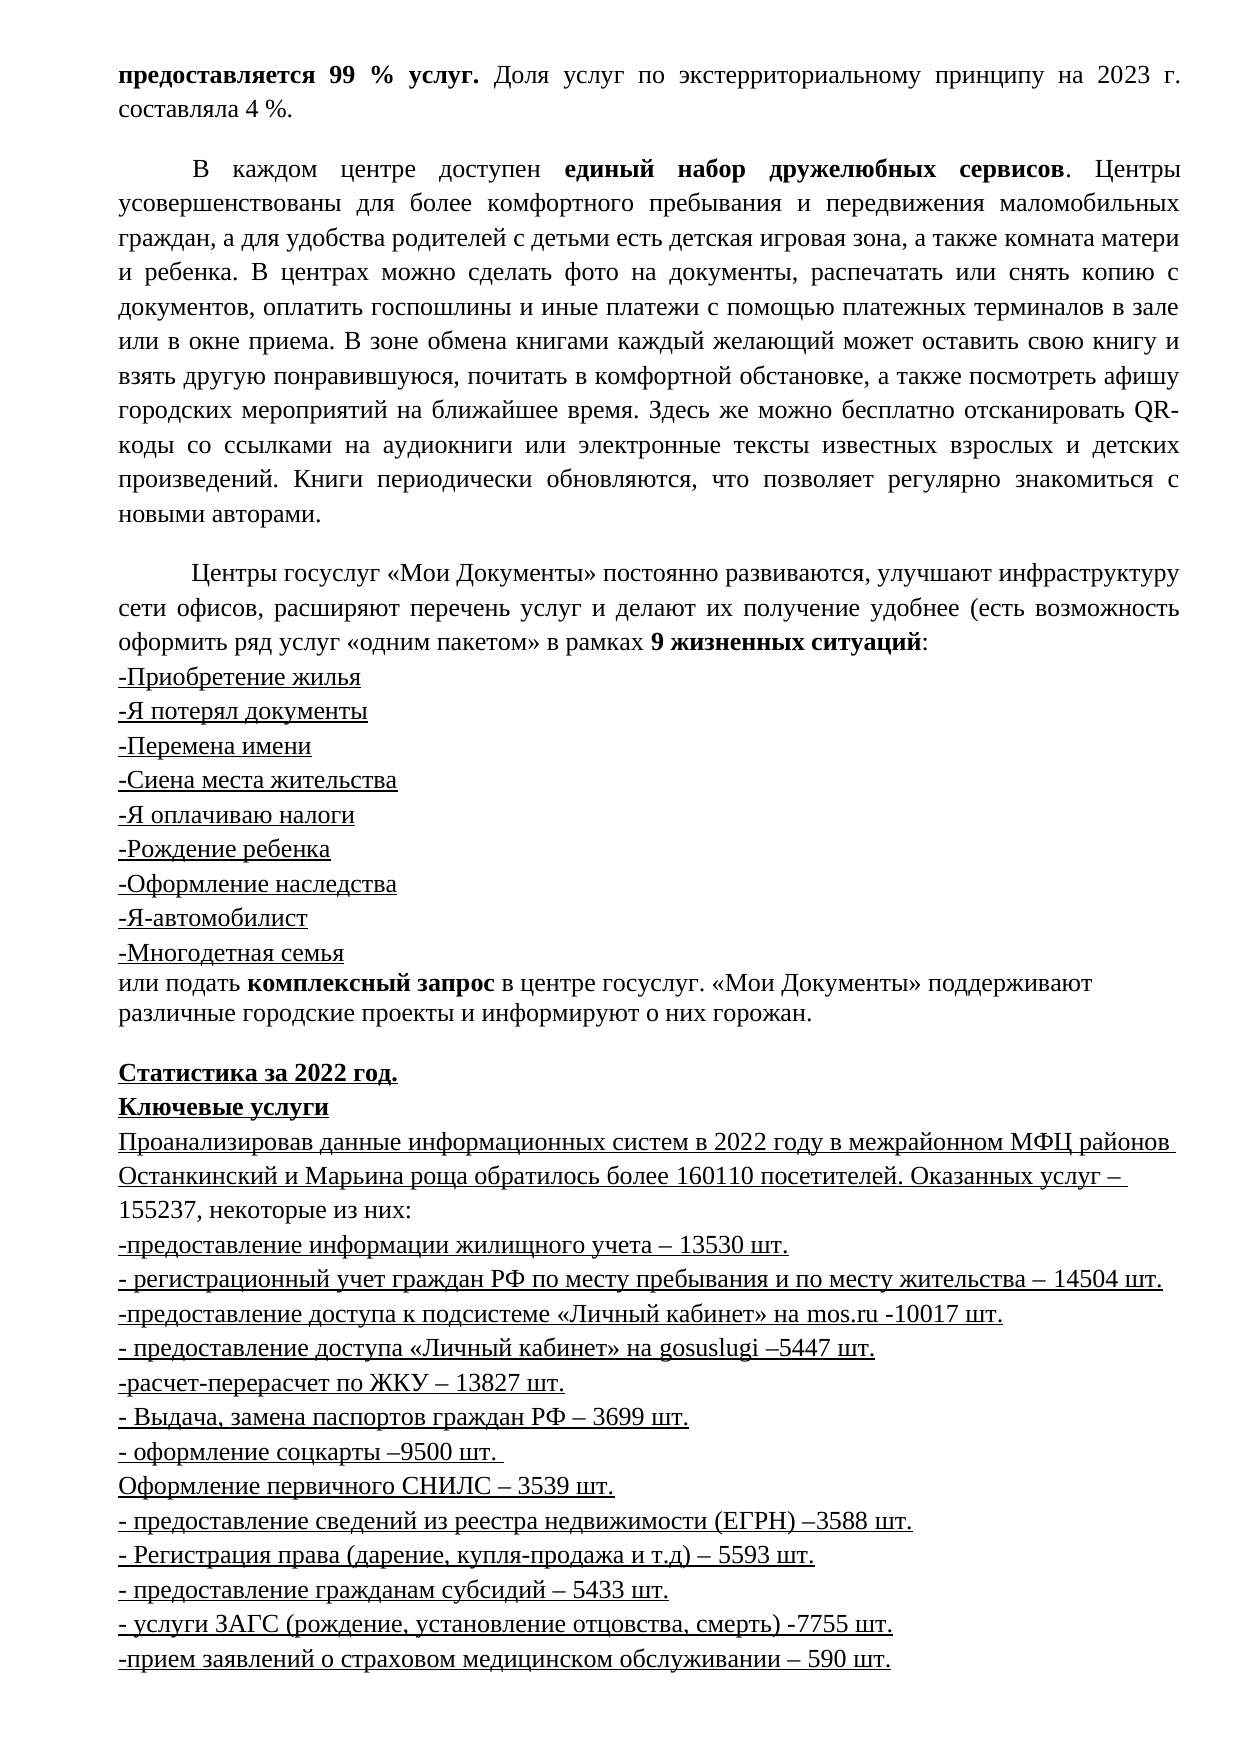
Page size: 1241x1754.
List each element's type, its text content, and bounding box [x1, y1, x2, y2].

text -Я-автомобилист [118, 902, 1181, 932]
text -прием заявлений о страховом медицинском обслуживании – 590 шт. [118, 1643, 1181, 1673]
text - Выдача, замена паспортов граждан РФ – 3699 шт. [118, 1401, 1181, 1431]
text - оформление соцкарты –9500 шт. [118, 1436, 1181, 1466]
text -Перемена имени [118, 730, 1181, 760]
text - предоставление доступа «Личный кабинет» на gosuslugi –5447 шт. [118, 1332, 1181, 1362]
text -расчет-перерасчет по ЖКУ – 13827 шт. [118, 1367, 1181, 1397]
text -Я потерял документы [118, 695, 1181, 725]
text Ключевые услуги [118, 1091, 1181, 1121]
text -Сиена места жительства [118, 764, 1181, 794]
text -предоставление доступа к подсистеме «Личный кабинет» на mos.ru -10017 шт. [118, 1298, 1181, 1328]
text Проанализировав данные информационных систем в 2022 году в межрайонном МФЦ районов Останкинский и Марьина роща обратилось более 160110 посетителей. Оказанных услуг – 155237, некоторые из них: [118, 1126, 1181, 1224]
text -Оформление наследства [118, 868, 1181, 898]
text - услуги ЗАГС (рождение, установление отцовства, смерть) -7755 шт. [118, 1608, 1181, 1638]
text - регистрационный учет граждан РФ по месту пребывания и по месту жительства – 14504 шт. [118, 1263, 1181, 1293]
text - предоставление сведений из реестра недвижимости (ЕГРН) –3588 шт. [118, 1505, 1181, 1535]
text -Приобретение жилья [118, 661, 1181, 691]
text -предоставление информации жилищного учета – 13530 шт. [118, 1229, 1181, 1259]
text -Рождение ребенка [118, 833, 1181, 863]
text В каждом центре доступен единый набор дружелюбных сервисов. Центры усовершенствованы для более комфортного пребывания и передвижения маломобильных граждан, а для удобства родителей с детьми есть детская игровая зона, а также комната матери и ребенка. В центрах можно сделать фото на документы, распечатать или снять копию с документов, оплатить госпошлины и иные платежи с помощью платежных терминалов в зале или в окне приема. В зоне обмена книгами каждый желающий может оставить свою книгу и взять другую понравившуюся, почитать в комфортной обстановке, а также посмотреть афишу городских мероприятий на ближайшее время. Здесь же можно бесплатно отсканировать QR-коды со ссылками на аудиокниги или электронные тексты известных взрослых и детских произведений. Книги периодически обновляются, что позволяет регулярно знакомиться с новыми авторами. [118, 153, 1181, 528]
text -Я оплачиваю налоги [118, 799, 1181, 829]
text - предоставление гражданам субсидий – 5433 шт. [118, 1574, 1181, 1604]
text Центры госуслуг «Мои Документы» постоянно развиваются, улучшают инфраструктуру сети офисов, расширяют перечень услуг и делают их получение удобнее (есть возможность оформить ряд услуг «одним пакетом» в рамках 9 жизненных ситуаций: [118, 557, 1181, 656]
text - Регистрация права (дарение, купля-продажа и т.д) – 5593 шт. [118, 1539, 1181, 1569]
text Статистика за 2022 год. [118, 1057, 1181, 1087]
text Оформление первичного СНИЛС – 3539 шт. [118, 1470, 1181, 1500]
text -Многодетная семья [118, 937, 1181, 967]
text или подать комплексный запрос в центре госуслуг. «Мои Документы» поддерживают различные городские проекты и информируют о них горожан. [118, 967, 1181, 1027]
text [118, 59, 1181, 123]
